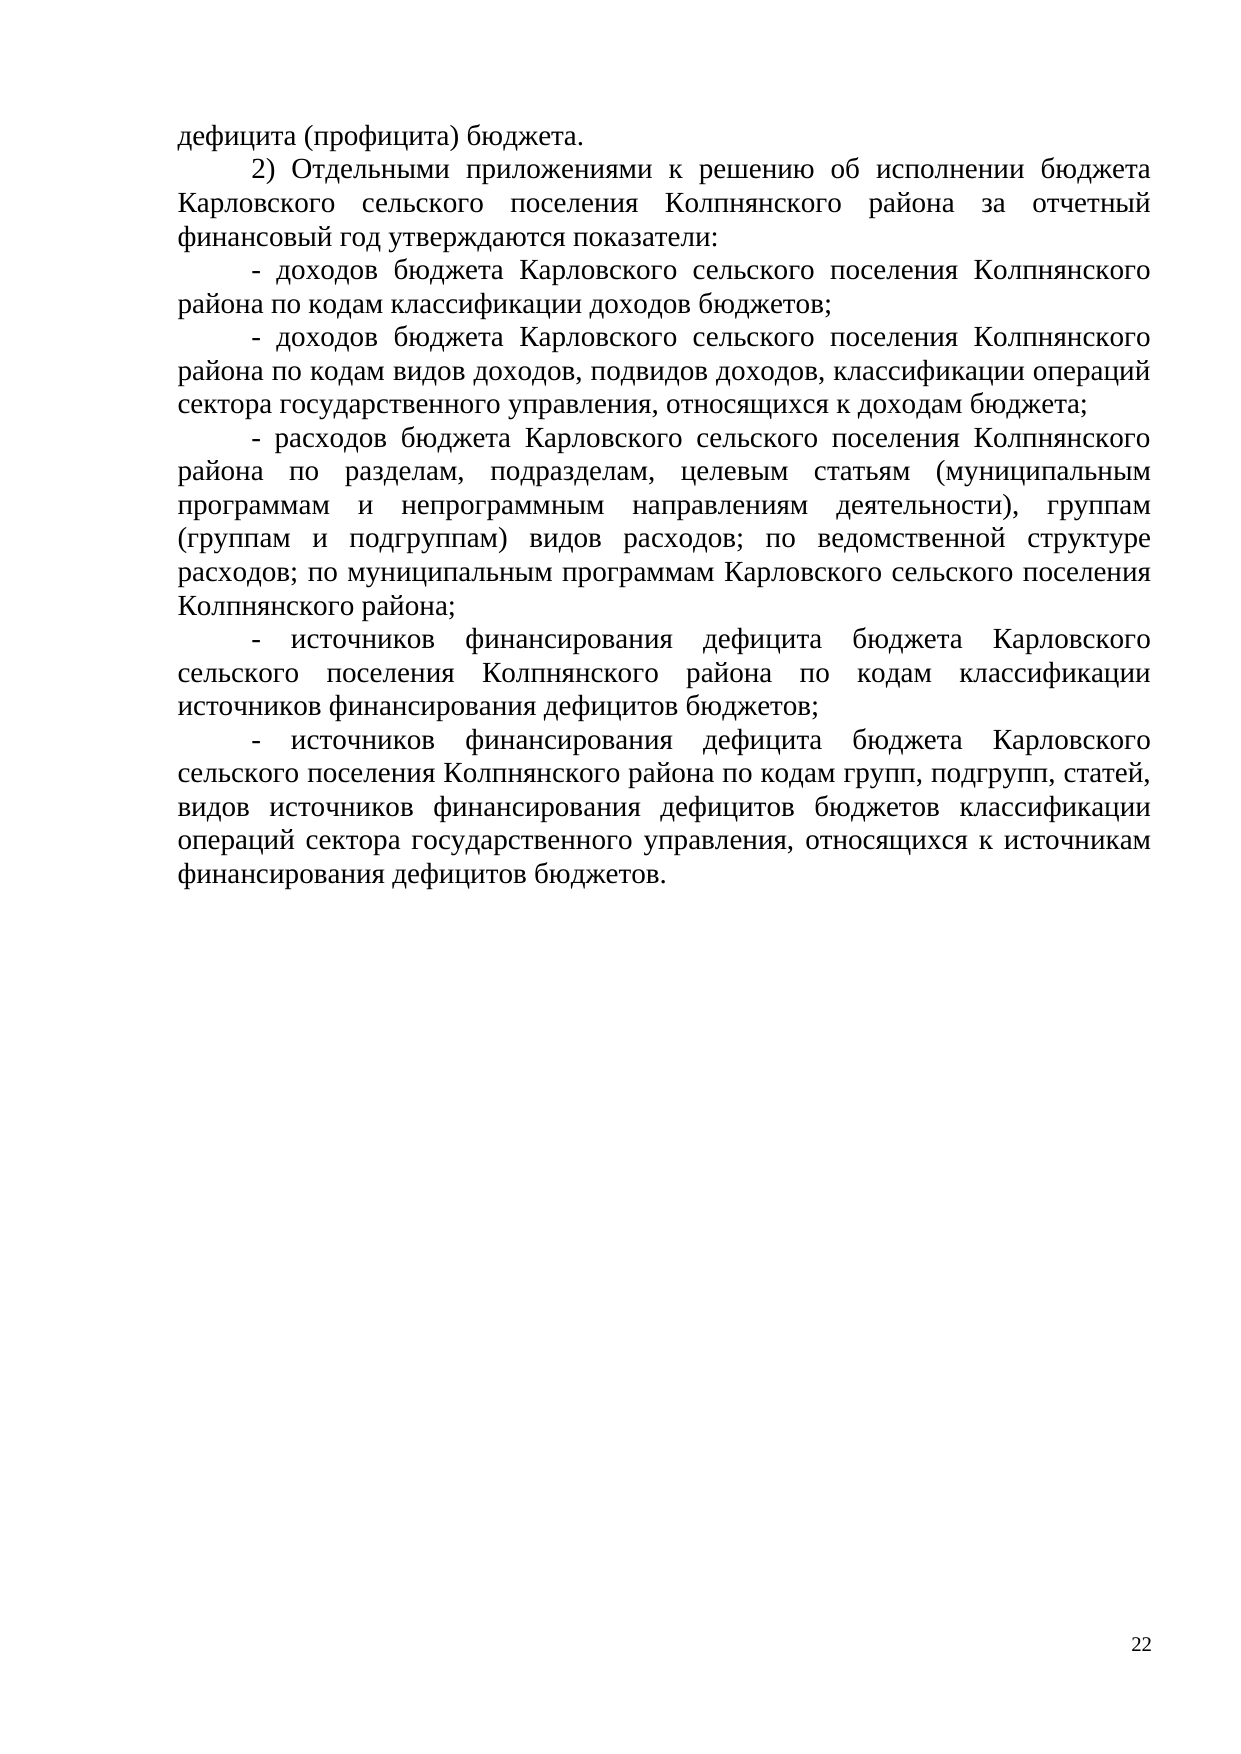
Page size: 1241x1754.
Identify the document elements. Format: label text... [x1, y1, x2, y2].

text - доходов бюджета Карловского сельского поселения Колпнянского района по кодам классификации доходов бюджетов; [177, 252, 1152, 319]
text 2) Отдельными приложениями к решению об исполнении бюджета Карловского сельского поселения Колпнянского района за отчетный финансовый год утверждаются показатели: [177, 152, 1152, 252]
text - доходов бюджета Карловского сельского поселения Колпнянского района по кодам видов доходов, подвидов доходов, классификации операций сектора государственного управления, относящихся к доходам бюджета; [177, 319, 1152, 420]
text - источников финансирования дефицита бюджета Карловского сельского поселения Колпнянского района по кодам классификации источников финансирования дефицитов бюджетов; [177, 621, 1152, 722]
text - расходов бюджета Карловского сельского поселения Колпнянского района по разделам, подразделам, целевым статьям (муниципальным программам и непрограммным направлениям деятельности), группам (группам и подгруппам) видов расходов; по ведомственной структуре расходов; по муниципальным программам Карловского сельского поселения Колпнянского района; [177, 420, 1152, 621]
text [177, 118, 1152, 152]
text - источников финансирования дефицита бюджета Карловского сельского поселения Колпнянского района по кодам групп, подгрупп, статей, видов источников финансирования дефицитов бюджетов классификации операций сектора государственного управления, относящихся к источникам финансирования дефицитов бюджетов. [177, 722, 1152, 889]
